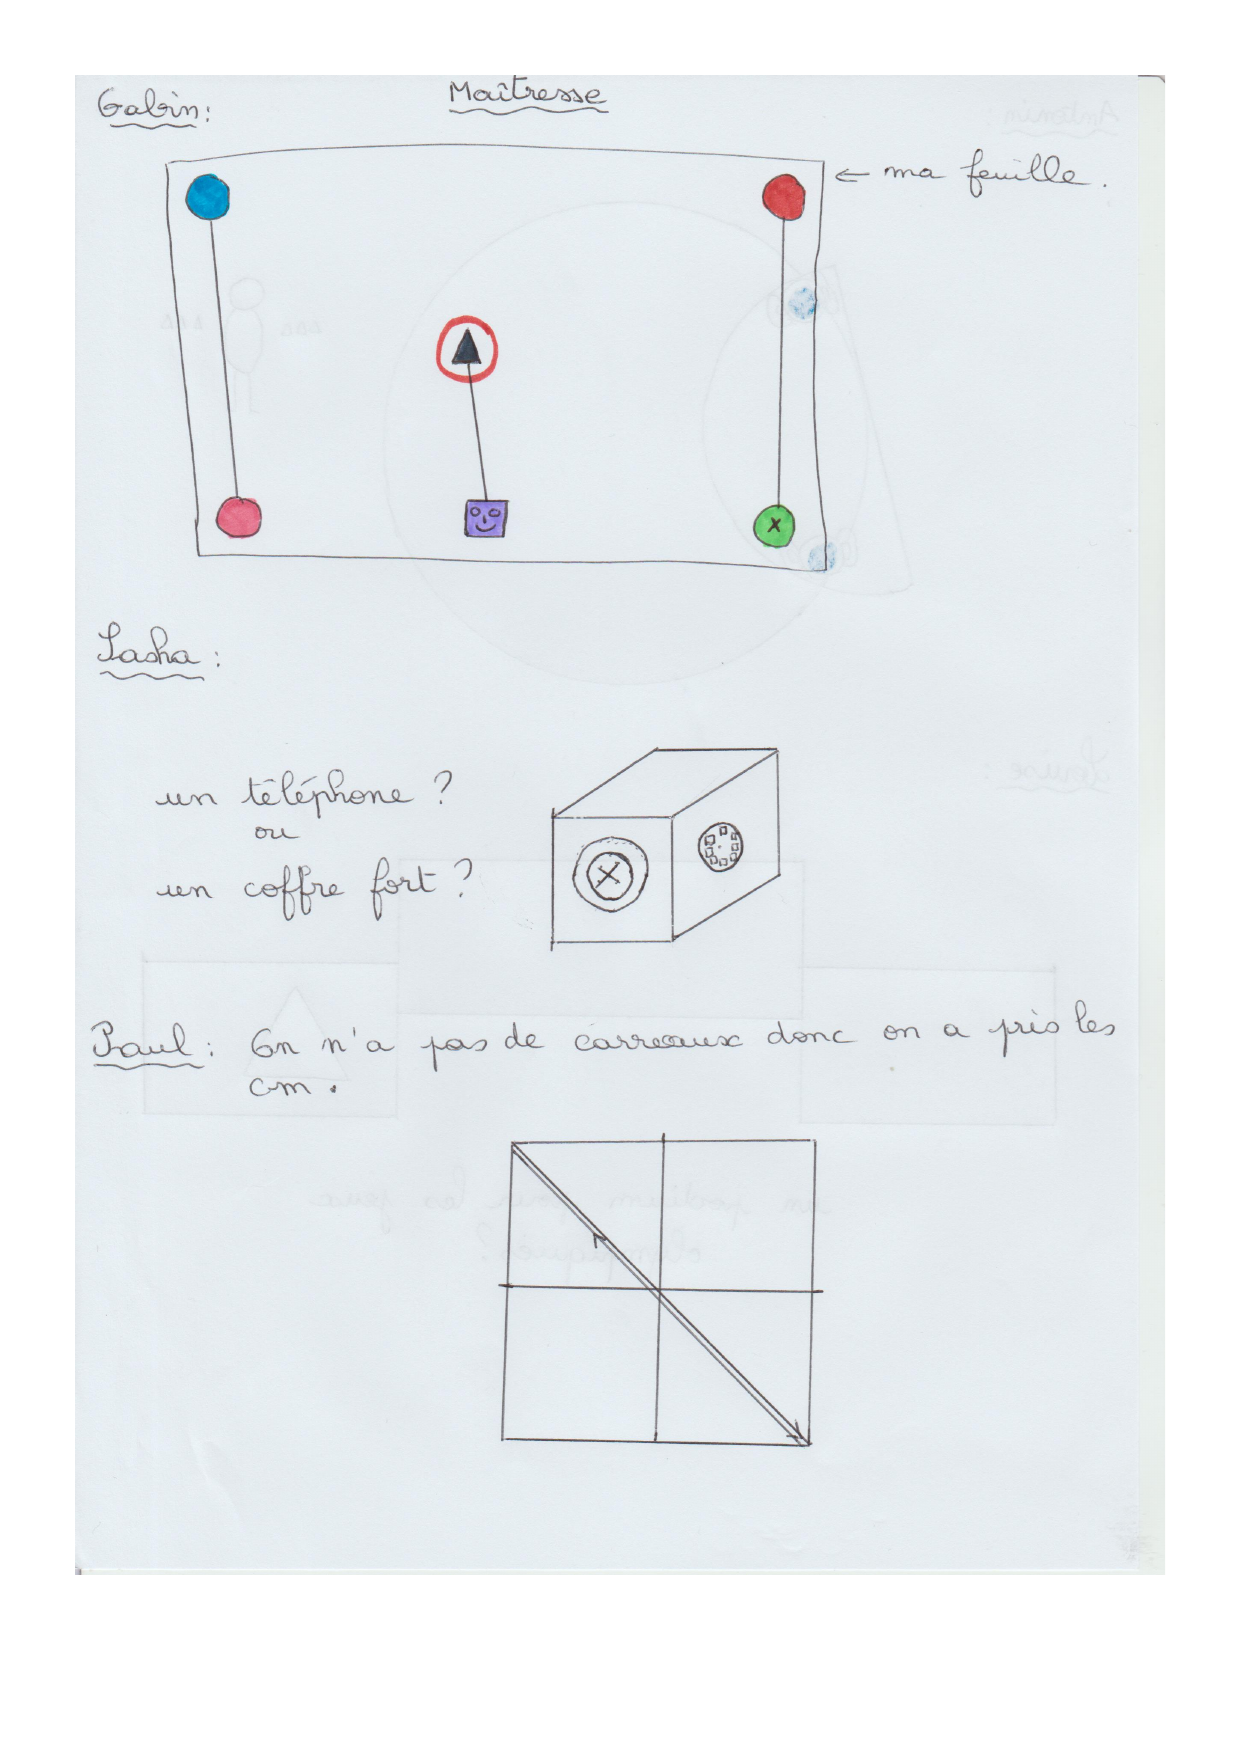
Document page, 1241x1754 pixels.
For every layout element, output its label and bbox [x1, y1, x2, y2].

picture [75, 75, 1166, 1575]
